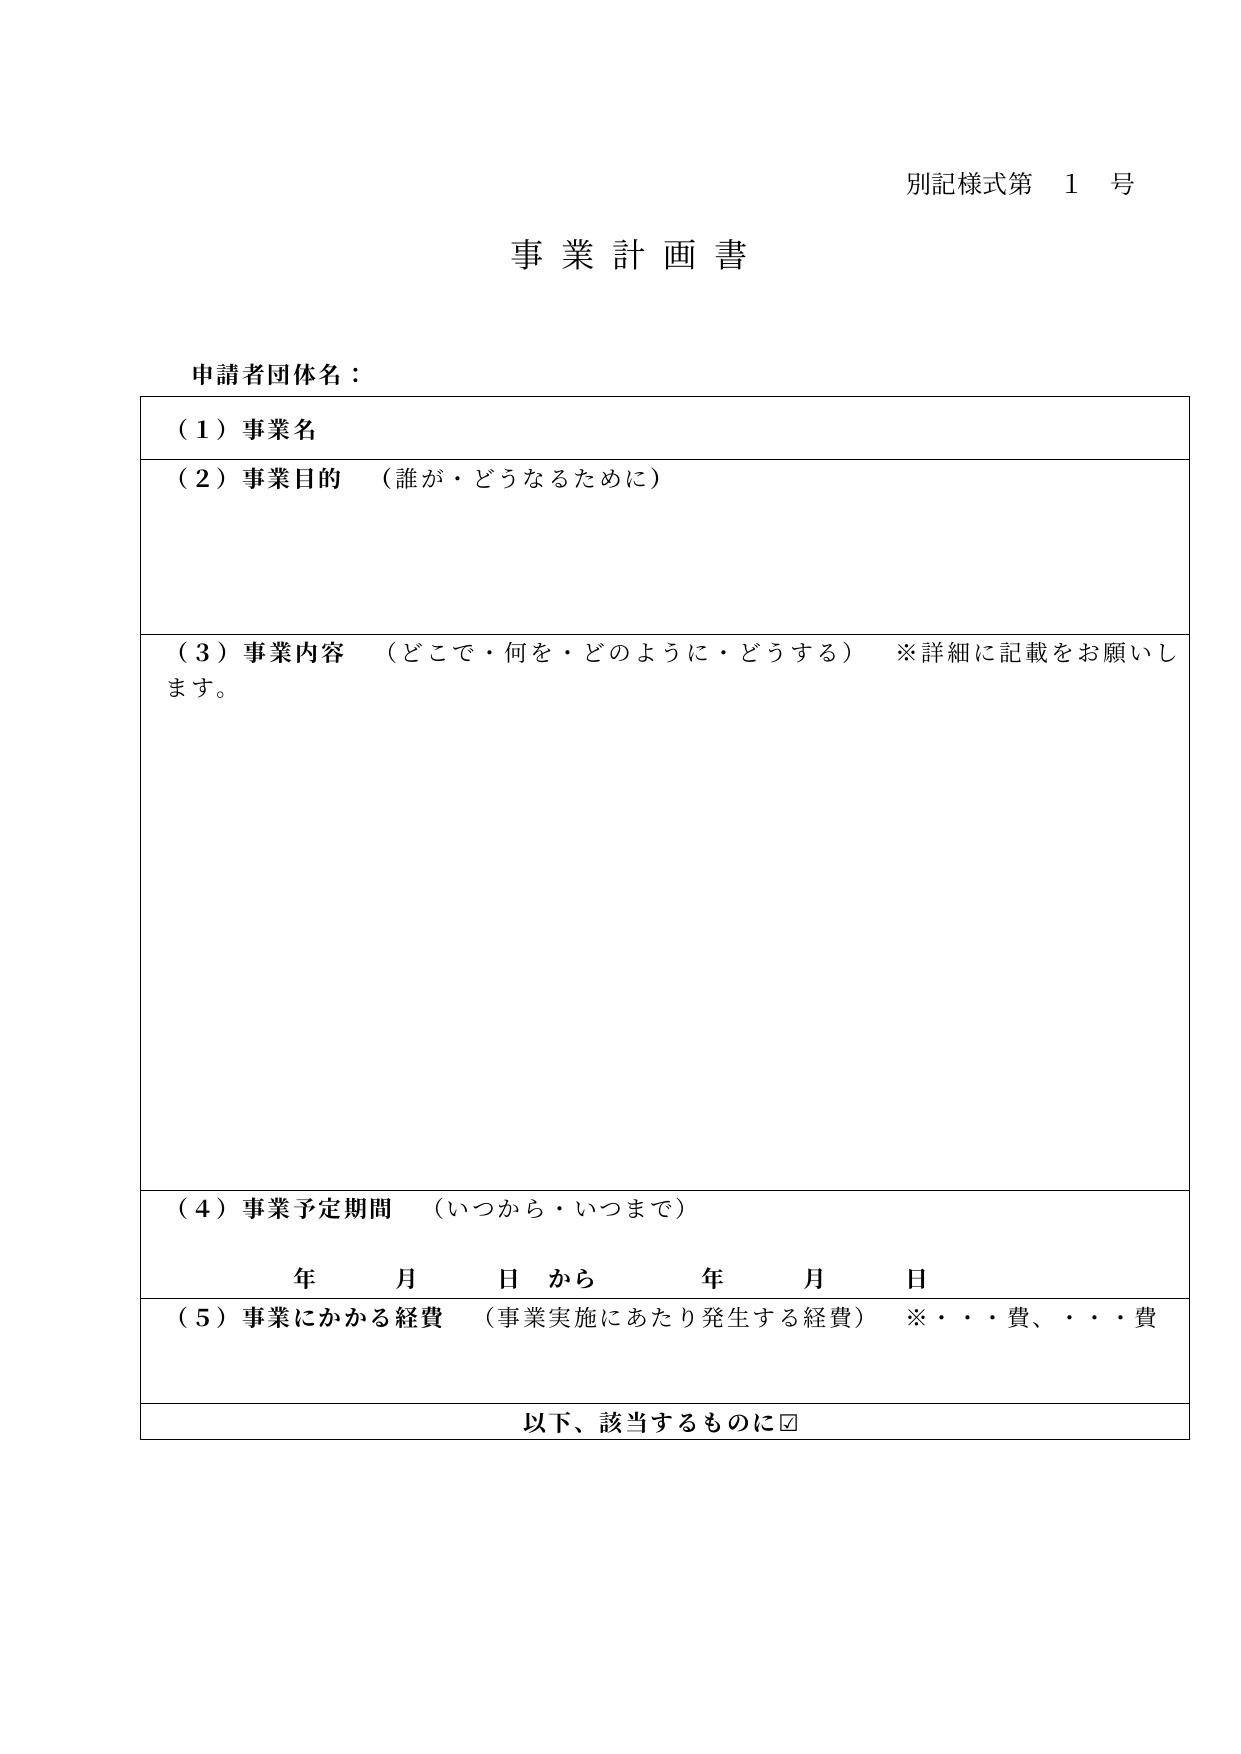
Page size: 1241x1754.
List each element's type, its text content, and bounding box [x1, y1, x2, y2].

table_cell 以下、該当するものに [141, 1404, 1189, 1438]
text 事業計画書 [140, 218, 1135, 287]
text 別記様式第 １ 号 [140, 148, 1135, 218]
table_cell （３）事業内容 （どこで・何を・どのように・どうする） ※詳細に記載をお願いします。 [141, 635, 1189, 1190]
text 申請者団体名： [140, 357, 1135, 391]
table_cell （２）事業目的 （誰が・どうなるために） [141, 460, 1189, 634]
table_cell （５）事業にかかる経費 （事業実施にあたり発生する経費） ※・・・費、・・・費 [141, 1299, 1189, 1403]
table_header （１）事業名 [141, 397, 1189, 459]
table_cell （４）事業予定期間 （いつから・いつまで） 年 月 日 から 年 月 日 [141, 1191, 1189, 1298]
